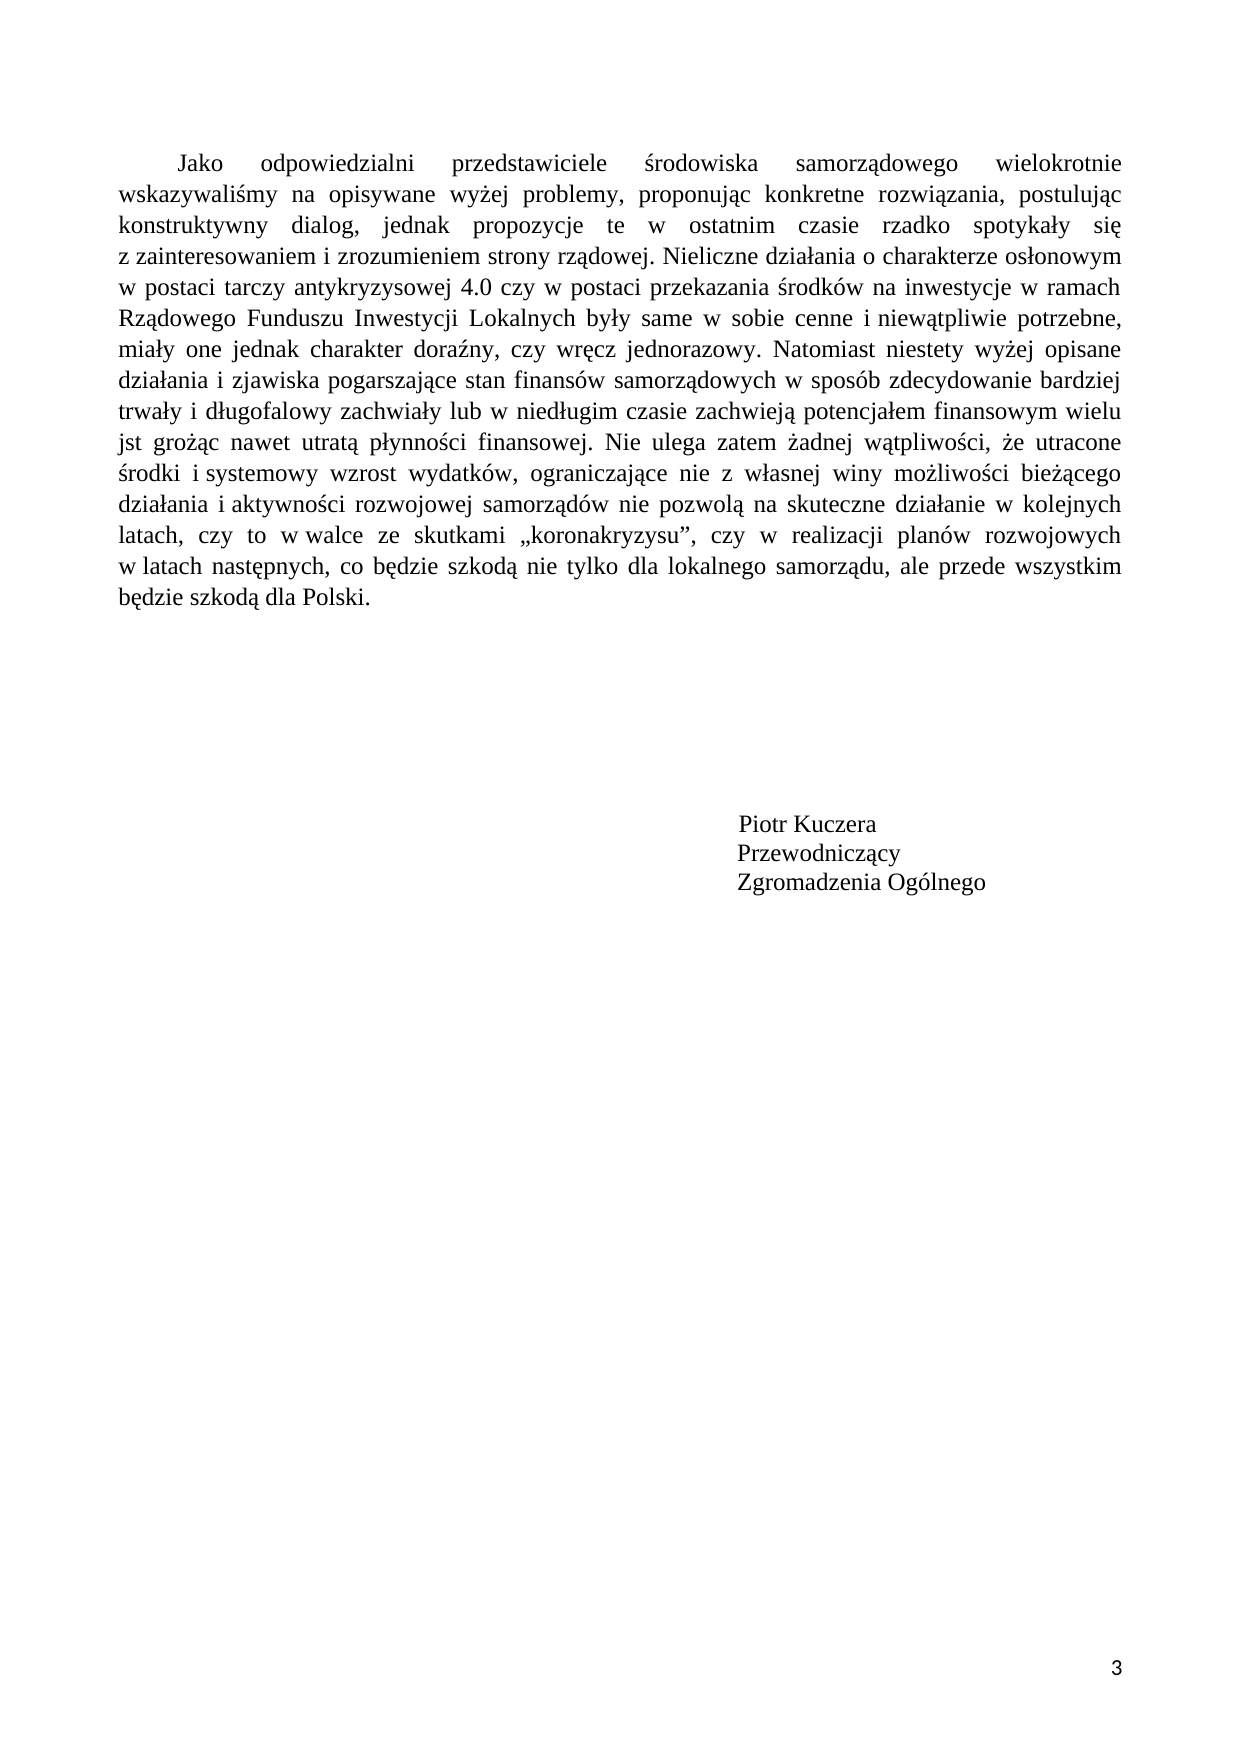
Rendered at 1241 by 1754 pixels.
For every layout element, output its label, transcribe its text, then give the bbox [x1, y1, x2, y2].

text Przewodniczący [118, 838, 1122, 867]
text Zgromadzenia Ogólnego [118, 867, 1122, 896]
text Piotr Kuczera [738, 809, 1122, 838]
text Jako odpowiedzialni przedstawiciele środowiska samorządowego wielokrotnie wskazywaliśmy na opisywane wyżej problemy, proponując konkretne rozwiązania, postulując konstruktywny dialog, jednak propozycje te w ostatnim czasie rzadko spotykały się z zainteresowaniem i zrozumieniem strony rządowej. Nieliczne działania o charakterze osłonowym w postaci tarczy antykryzysowej 4.0 czy w postaci przekazania środków na inwestycje w ramach Rządowego Funduszu Inwestycji Lokalnych były same w sobie cenne i niewątpliwie potrzebne, miały one jednak charakter doraźny, czy wręcz jednorazowy. Natomiast niestety wyżej opisane działania i zjawiska pogarszające stan finansów samorządowych w sposób zdecydowanie bardziej trwały i długofalowy zachwiały lub w niedługim czasie zachwieją potencjałem finansowym wielu jst grożąc nawet utratą płynności finansowej. Nie ulega zatem żadnej wątpliwości, że utracone środki i systemowy wzrost wydatków, ograniczające nie z własnej winy możliwości bieżącego działania i aktywności rozwojowej samorządów nie pozwolą na skuteczne działanie w kolejnych latach, czy to w walce ze skutkami „koronakryzysu”, czy w realizacji planów rozwojowych w latach następnych, co będzie szkodą nie tylko dla lokalnego samorządu, ale przede wszystkim będzie szkodą dla Polski. [118, 148, 1122, 611]
